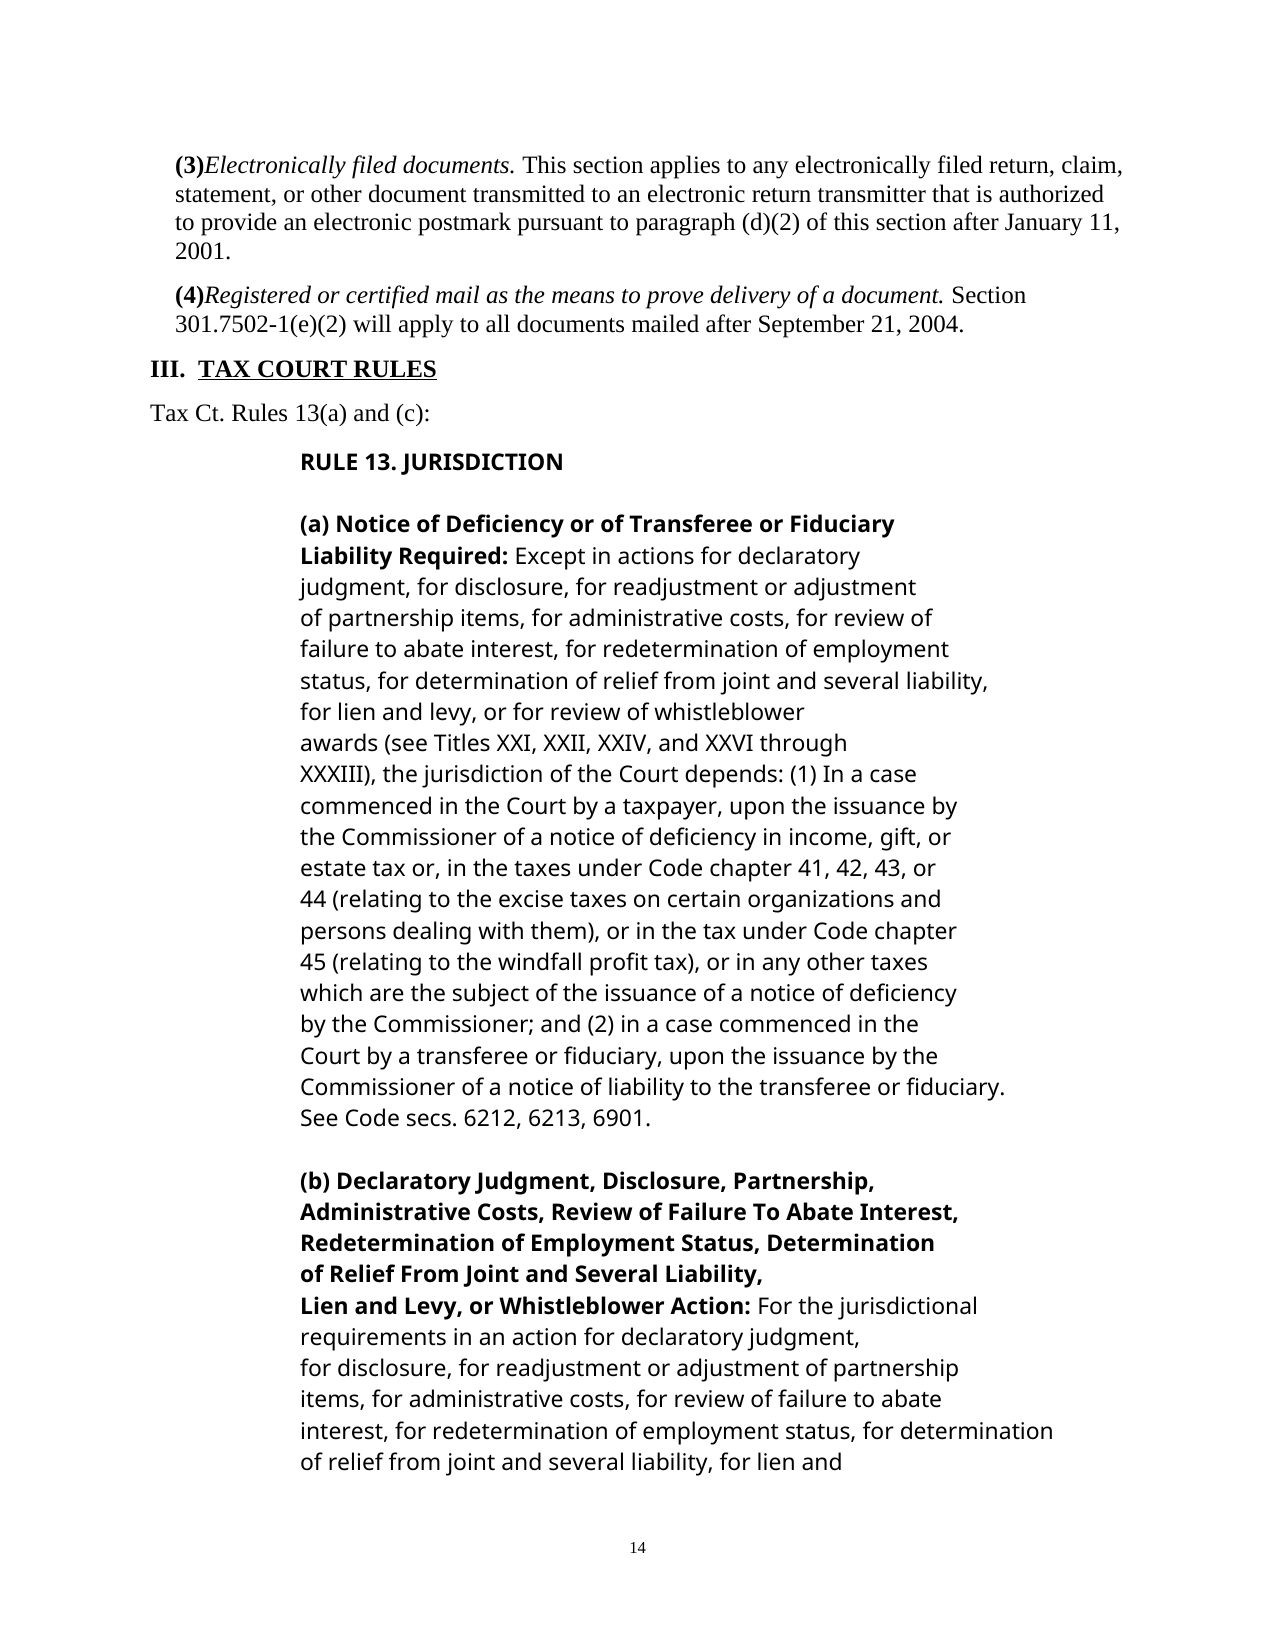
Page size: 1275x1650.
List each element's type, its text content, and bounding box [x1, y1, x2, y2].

text commenced in the Court by a taxpayer, upon the issuance by [300, 789, 1125, 821]
text the Commissioner of a notice of deficiency in income, gift, or [300, 821, 1125, 852]
text status, for determination of relief from joint and several liability, [300, 664, 1125, 696]
text (3)Electronically filed documents. This section applies to any electronically filed return, claim, statement, or other document transmitted to an electronic return transmitter that is authorized to provide an electronic postmark pursuant to paragraph (d)(2) of this section after January 11, 2001. [175, 150, 1125, 265]
text Liability Required: Except in actions for declaratory [300, 539, 1125, 571]
text judgment, for disclosure, for readjustment or adjustment [300, 571, 1125, 602]
text which are the subject of the issuance of a notice of deficiency [300, 977, 1125, 1008]
text estate tax or, in the taxes under Code chapter 41, 42, 43, or [300, 852, 1125, 883]
text Tax Ct. Rules 13(a) and (c): [150, 398, 1125, 427]
text items, for administrative costs, for review of failure to abate [300, 1383, 1125, 1414]
text requirements in an action for declaratory judgment, [300, 1321, 1125, 1352]
text persons dealing with them), or in the tax under Code chapter [300, 914, 1125, 946]
text Commissioner of a notice of liability to the transferee or fiduciary. [300, 1071, 1125, 1102]
text 44 (relating to the excise taxes on certain organizations and [300, 883, 1125, 914]
text for disclosure, for readjustment or adjustment of partnership [300, 1352, 1125, 1383]
text interest, for redetermination of employment status, for determination [300, 1414, 1125, 1446]
text 45 (relating to the windfall profit tax), or in any other taxes [300, 946, 1125, 977]
text of relief from joint and several liability, for lien and [300, 1446, 1125, 1477]
text RULE 13. JURISDICTION [300, 446, 1125, 477]
text Court by a transferee or fiduciary, upon the issuance by the [300, 1039, 1125, 1071]
text Administrative Costs, Review of Failure To Abate Interest, [300, 1196, 1125, 1227]
text (b) Declaratory Judgment, Disclosure, Partnership, [300, 1164, 1125, 1196]
text of Relief From Joint and Several Liability, [300, 1258, 1125, 1289]
text failure to abate interest, for redetermination of employment [300, 633, 1125, 664]
text Redetermination of Employment Status, Determination [300, 1227, 1125, 1258]
text (a) Notice of Deficiency or of Transferee or Fiduciary [300, 508, 1125, 539]
text III. TAX COURT RULES [150, 354, 1125, 382]
text See Code secs. 6212, 6213, 6901. [300, 1102, 1125, 1133]
text of partnership items, for administrative costs, for review of [300, 602, 1125, 633]
text (4)Registered or certified mail as the means to prove delivery of a document. Section 301.7502-1(e)(2) will apply to all documents mailed after September 21, 2004. [175, 281, 1125, 338]
text by the Commissioner; and (2) in a case commenced in the [300, 1008, 1125, 1039]
text Lien and Levy, or Whistleblower Action: For the jurisdictional [300, 1289, 1125, 1321]
text for lien and levy, or for review of whistleblower [300, 696, 1125, 727]
text XXXIII), the jurisdiction of the Court depends: (1) In a case [300, 758, 1125, 789]
text awards (see Titles XXI, XXII, XXIV, and XXVI through [300, 727, 1125, 758]
